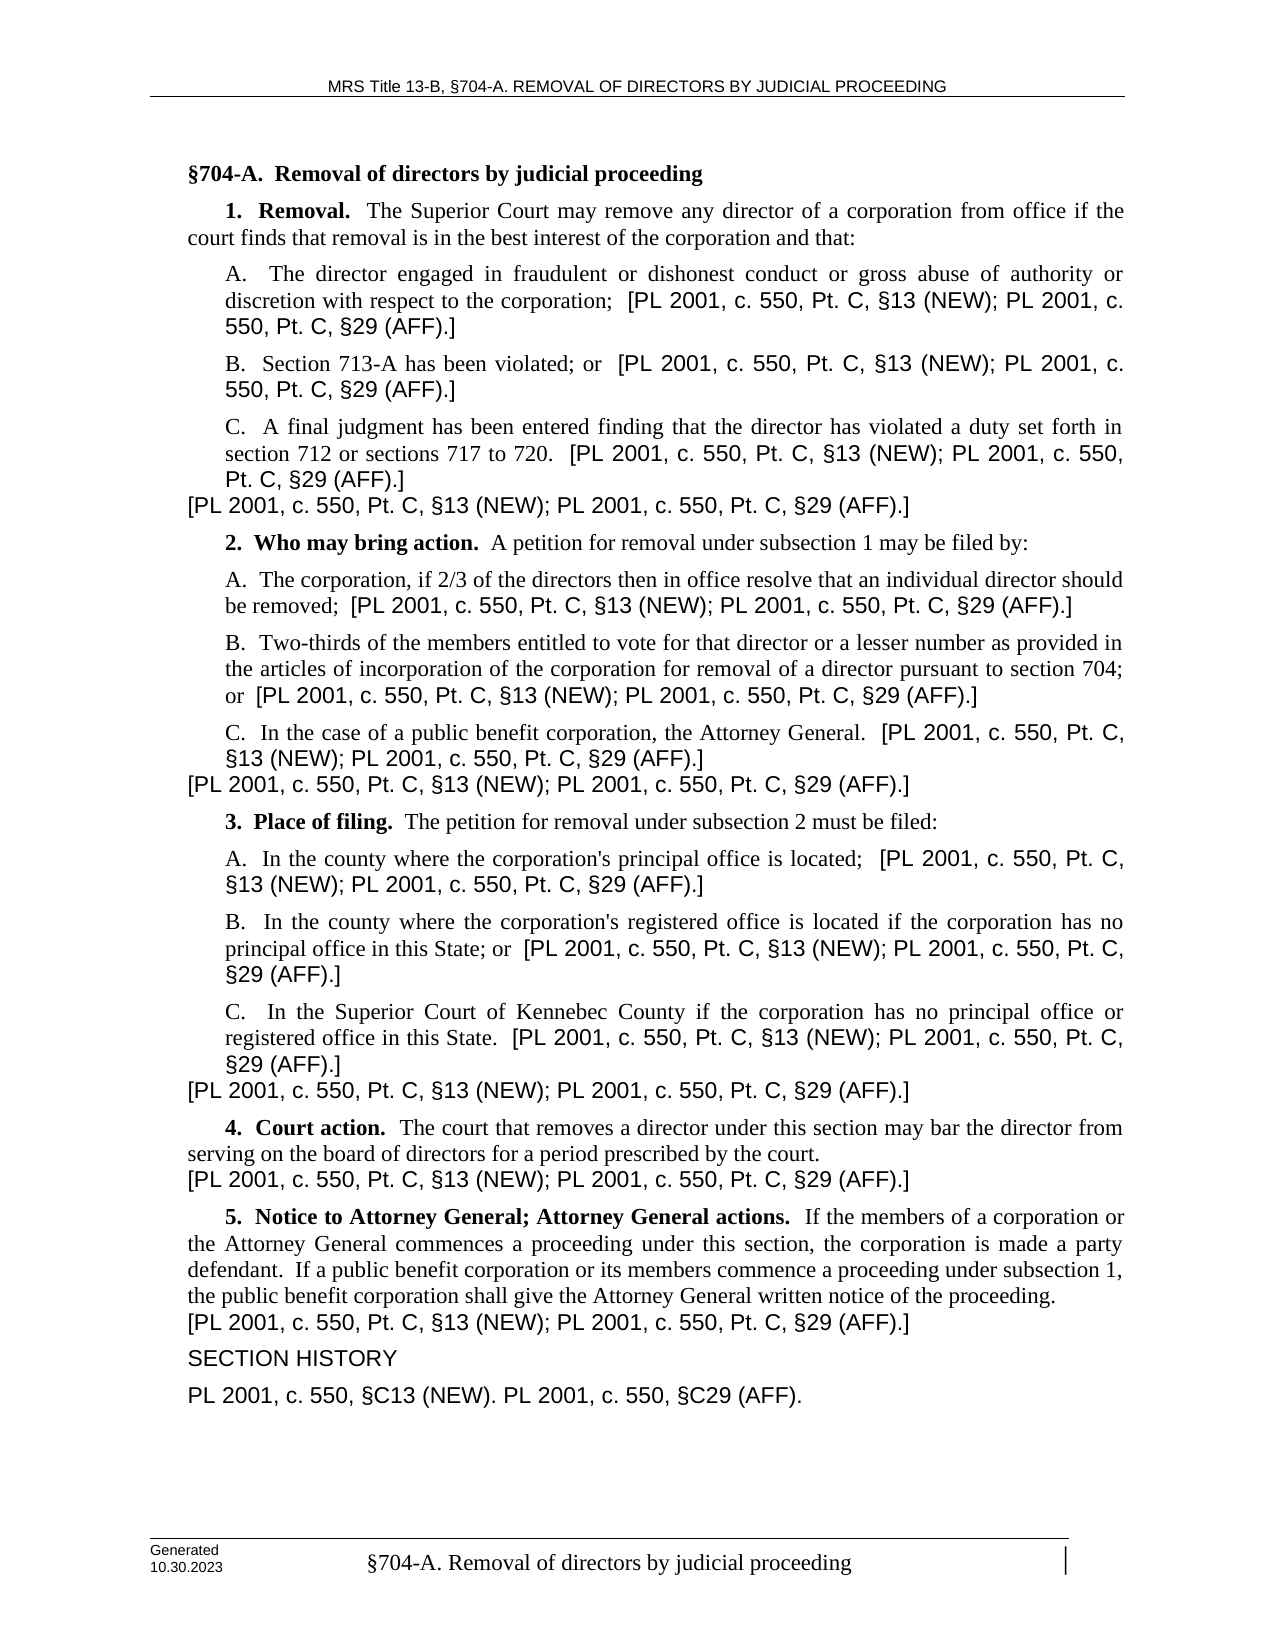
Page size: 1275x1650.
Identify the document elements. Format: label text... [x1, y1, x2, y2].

text [PL 2001, c. 550, Pt. C, §13 (NEW); PL 2001, c. 550, Pt. C, §29 (AFF).] [187, 1309, 1125, 1335]
text 5. Notice to Attorney General; Attorney General actions. If the members of a corporation or the Attorney General commences a proceeding under this section, the corporation is made a party defendant. If a public benefit corporation or its members commence a proceeding under subsection 1, the public benefit corporation shall give the Attorney General written notice of the proceeding. [187, 1203, 1125, 1309]
text PL 2001, c. 550, §C13 (NEW). PL 2001, c. 550, §C29 (AFF). [187, 1382, 1125, 1408]
text B. Two-thirds of the members entitled to vote for that director or a lesser number as provided in the articles of incorporation of the corporation for removal of a director pursuant to section 704; or [PL 2001, c. 550, Pt. C, §13 (NEW); PL 2001, c. 550, Pt. C, §29 (AFF).] [225, 629, 1125, 708]
text [PL 2001, c. 550, Pt. C, §13 (NEW); PL 2001, c. 550, Pt. C, §29 (AFF).] [187, 492, 1125, 519]
text 2. Who may bring action. A petition for removal under subsection 1 may be filed by: [187, 529, 1125, 555]
text A. In the county where the corporation's principal office is located; [PL 2001, c. 550, Pt. C, §13 (NEW); PL 2001, c. 550, Pt. C, §29 (AFF).] [225, 845, 1125, 898]
text SECTION HISTORY [187, 1345, 1125, 1372]
text 4. Court action. The court that removes a director under this section may bar the director from serving on the board of directors for a period prescribed by the court. [187, 1114, 1125, 1166]
text [PL 2001, c. 550, Pt. C, §13 (NEW); PL 2001, c. 550, Pt. C, §29 (AFF).] [187, 1166, 1125, 1193]
text 1. Removal. The Superior Court may remove any director of a corporation from office if the court finds that removal is in the best interest of the corporation and that: [187, 197, 1125, 250]
text [PL 2001, c. 550, Pt. C, §13 (NEW); PL 2001, c. 550, Pt. C, §29 (AFF).] [187, 771, 1125, 798]
text B. In the county where the corporation's registered office is located if the corporation has no principal office in this State; or [PL 2001, c. 550, Pt. C, §13 (NEW); PL 2001, c. 550, Pt. C, §29 (AFF).] [225, 908, 1125, 987]
text A. The corporation, if 2/3 of the directors then in office resolve that an individual director should be removed; [PL 2001, c. 550, Pt. C, §13 (NEW); PL 2001, c. 550, Pt. C, §29 (AFF).] [225, 566, 1125, 619]
text C. In the case of a public benefit corporation, the Attorney General. [PL 2001, c. 550, Pt. C, §13 (NEW); PL 2001, c. 550, Pt. C, §29 (AFF).] [225, 719, 1125, 771]
text §704-A. Removal of directors by judicial proceeding [187, 160, 1125, 187]
text A. The director engaged in fraudulent or dishonest conduct or gross abuse of authority or discretion with respect to the corporation; [PL 2001, c. 550, Pt. C, §13 (NEW); PL 2001, c. 550, Pt. C, §29 (AFF).] [225, 260, 1125, 339]
text [PL 2001, c. 550, Pt. C, §13 (NEW); PL 2001, c. 550, Pt. C, §29 (AFF).] [187, 1077, 1125, 1103]
text C. In the Superior Court of Kennebec County if the corporation has no principal office or registered office in this State. [PL 2001, c. 550, Pt. C, §13 (NEW); PL 2001, c. 550, Pt. C, §29 (AFF).] [225, 998, 1125, 1077]
text B. Section 713‑A has been violated; or [PL 2001, c. 550, Pt. C, §13 (NEW); PL 2001, c. 550, Pt. C, §29 (AFF).] [225, 350, 1125, 403]
text C. A final judgment has been entered finding that the director has violated a duty set forth in section 712 or sections 717 to 720. [PL 2001, c. 550, Pt. C, §13 (NEW); PL 2001, c. 550, Pt. C, §29 (AFF).] [225, 413, 1125, 492]
text 3. Place of filing. The petition for removal under subsection 2 must be filed: [187, 808, 1125, 834]
